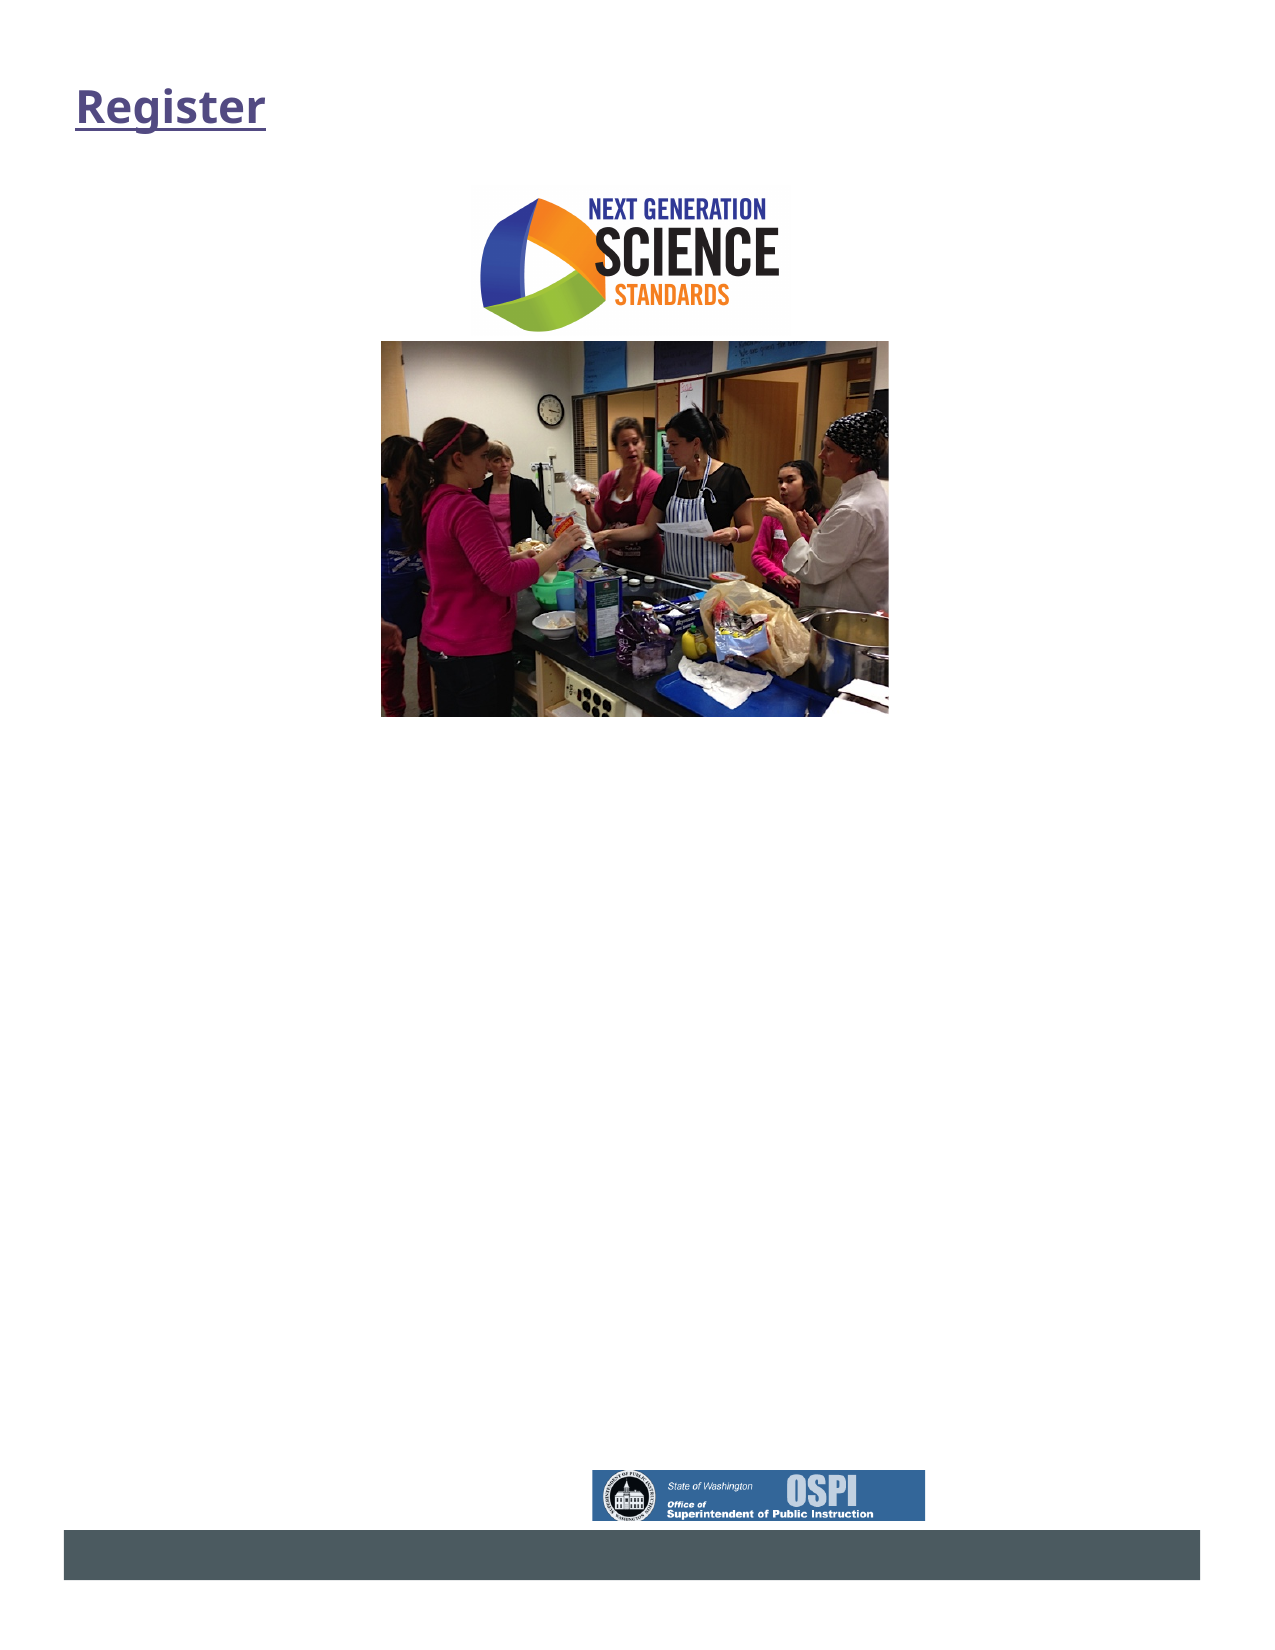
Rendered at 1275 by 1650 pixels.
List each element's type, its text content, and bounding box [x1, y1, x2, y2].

picture [381, 341, 889, 717]
text Register [75, 75, 1200, 137]
picture [470, 185, 792, 336]
picture [592, 1470, 926, 1521]
